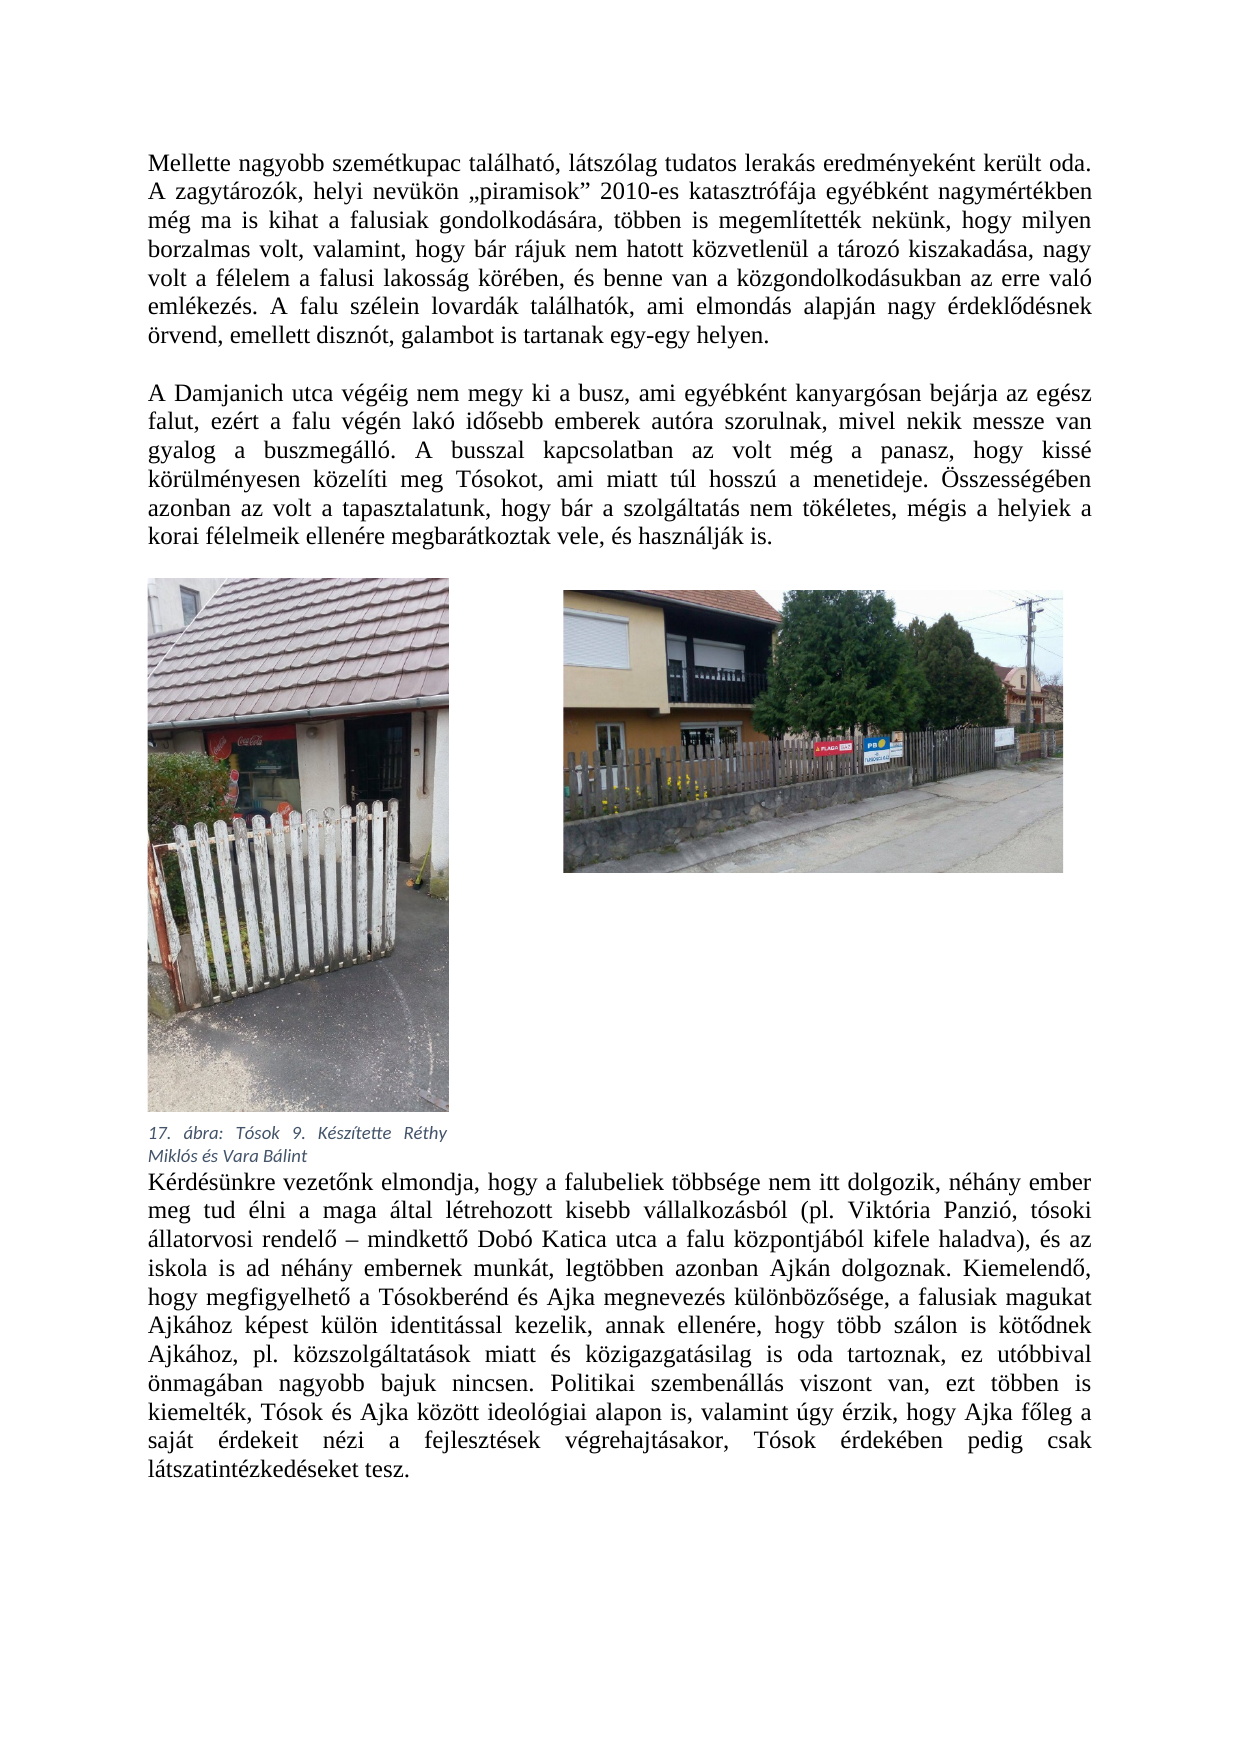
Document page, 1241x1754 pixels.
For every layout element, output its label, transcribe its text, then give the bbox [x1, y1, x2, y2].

picture [563, 590, 1064, 873]
text A Damjanich utca végéig nem megy ki a busz, ami egyébként kanyargósan bejárja az egész falut, ezért a falu végén lakó idősebb emberek autóra szorulnak, mivel nekik messze van gyalog a buszmegálló. A busszal kapcsolatban az volt még a panasz, hogy kissé körülményesen közelíti meg Tósokot, ami miatt túl hosszú a menetideje. Összességében azonban az volt a tapasztalatunk, hogy bár a szolgáltatás nem tökéletes, mégis a helyiek a korai félelmeik ellenére megbarátkoztak vele, és használják is. [148, 378, 1093, 550]
text Mellette nagyobb szemétkupac található, látszólag tudatos lerakás eredményeként került oda. A zagytározók, helyi nevükön „piramisok” 2010-es katasztrófája egyébként nagymértékben még ma is kihat a falusiak gondolkodására, többen is megemlítették nekünk, hogy milyen borzalmas volt, valamint, hogy bár rájuk nem hatott közvetlenül a tározó kiszakadása, nagy volt a félelem a falusi lakosság körében, és benne van a közgondolkodásukban az erre való emlékezés. A falu szélein lovardák találhatók, ami elmondás alapján nagy érdeklődésnek örvend, emellett disznót, galambot is tartanak egy-egy helyen. [148, 148, 1093, 349]
picture [147, 578, 449, 1112]
